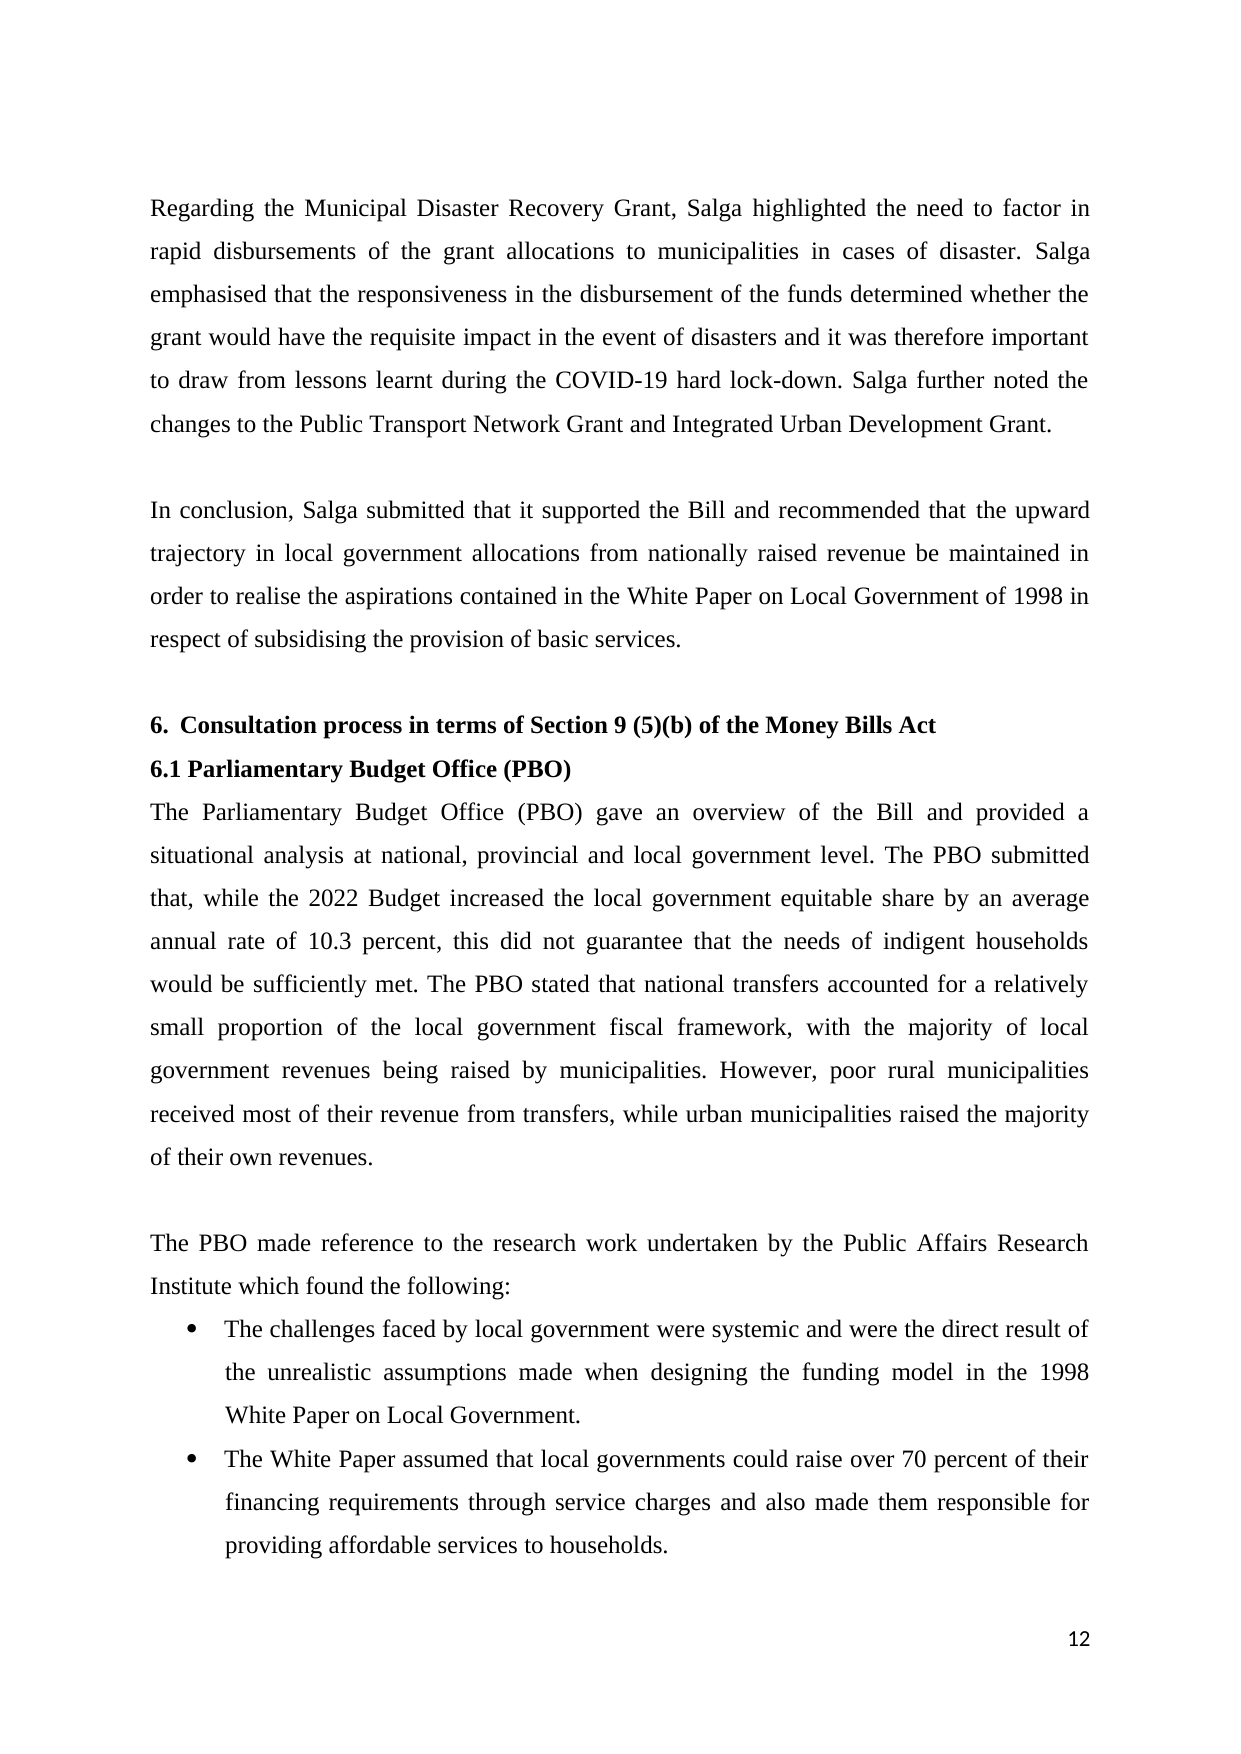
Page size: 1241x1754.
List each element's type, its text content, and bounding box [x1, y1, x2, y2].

text Regarding the Municipal Disaster Recovery Grant, Salga highlighted the need to factor in rapid disbursements of the grant allocations to municipalities in cases of disaster. Salga emphasised that the responsiveness in the disbursement of the funds determined whether the grant would have the requisite impact in the event of disasters and it was therefore important to draw from lessons learnt during the COVID-19 hard lock-down. Salga further noted the changes to the Public Transport Network Grant and Integrated Urban Development Grant. [150, 193, 1090, 437]
list Consultation process in terms of Section 9 (5)(b) of the Money Bills Act [150, 711, 1090, 739]
text The PBO made reference to the research work undertaken by the Public Affairs Research Institute which found the following: [150, 1228, 1090, 1300]
text The Parliamentary Budget Office (PBO) gave an overview of the Bill and provided a situational analysis at national, provincial and local government level. The PBO submitted that, while the 2022 Budget increased the local government equitable share by an average annual rate of 10.3 percent, this did not guarantee that the needs of indigent households would be sufficiently met. The PBO stated that national transfers accounted for a relatively small proportion of the local government fiscal framework, with the majority of local government revenues being raised by municipalities. However, poor rural municipalities received most of their revenue from transfers, while urban municipalities raised the majority of their own revenues. [150, 797, 1090, 1171]
text 6.1 Parliamentary Budget Office (PBO) [150, 754, 1090, 782]
text In conclusion, Salga submitted that it supported the Bill and recommended that the upward trajectory in local government allocations from nationally raised revenue be maintained in order to realise the aspirations contained in the White Paper on Local Government of 1998 in respect of subsidising the provision of basic services. [150, 495, 1090, 653]
list The challenges faced by local government were systemic and were the direct result of the unrealistic assumptions made when designing the funding model in the 1998 White Paper on Local Government. [187, 1314, 1090, 1429]
list The White Paper assumed that local governments could raise over 70 percent of their financing requirements through service charges and also made them responsible for providing affordable services to households. [187, 1444, 1090, 1559]
